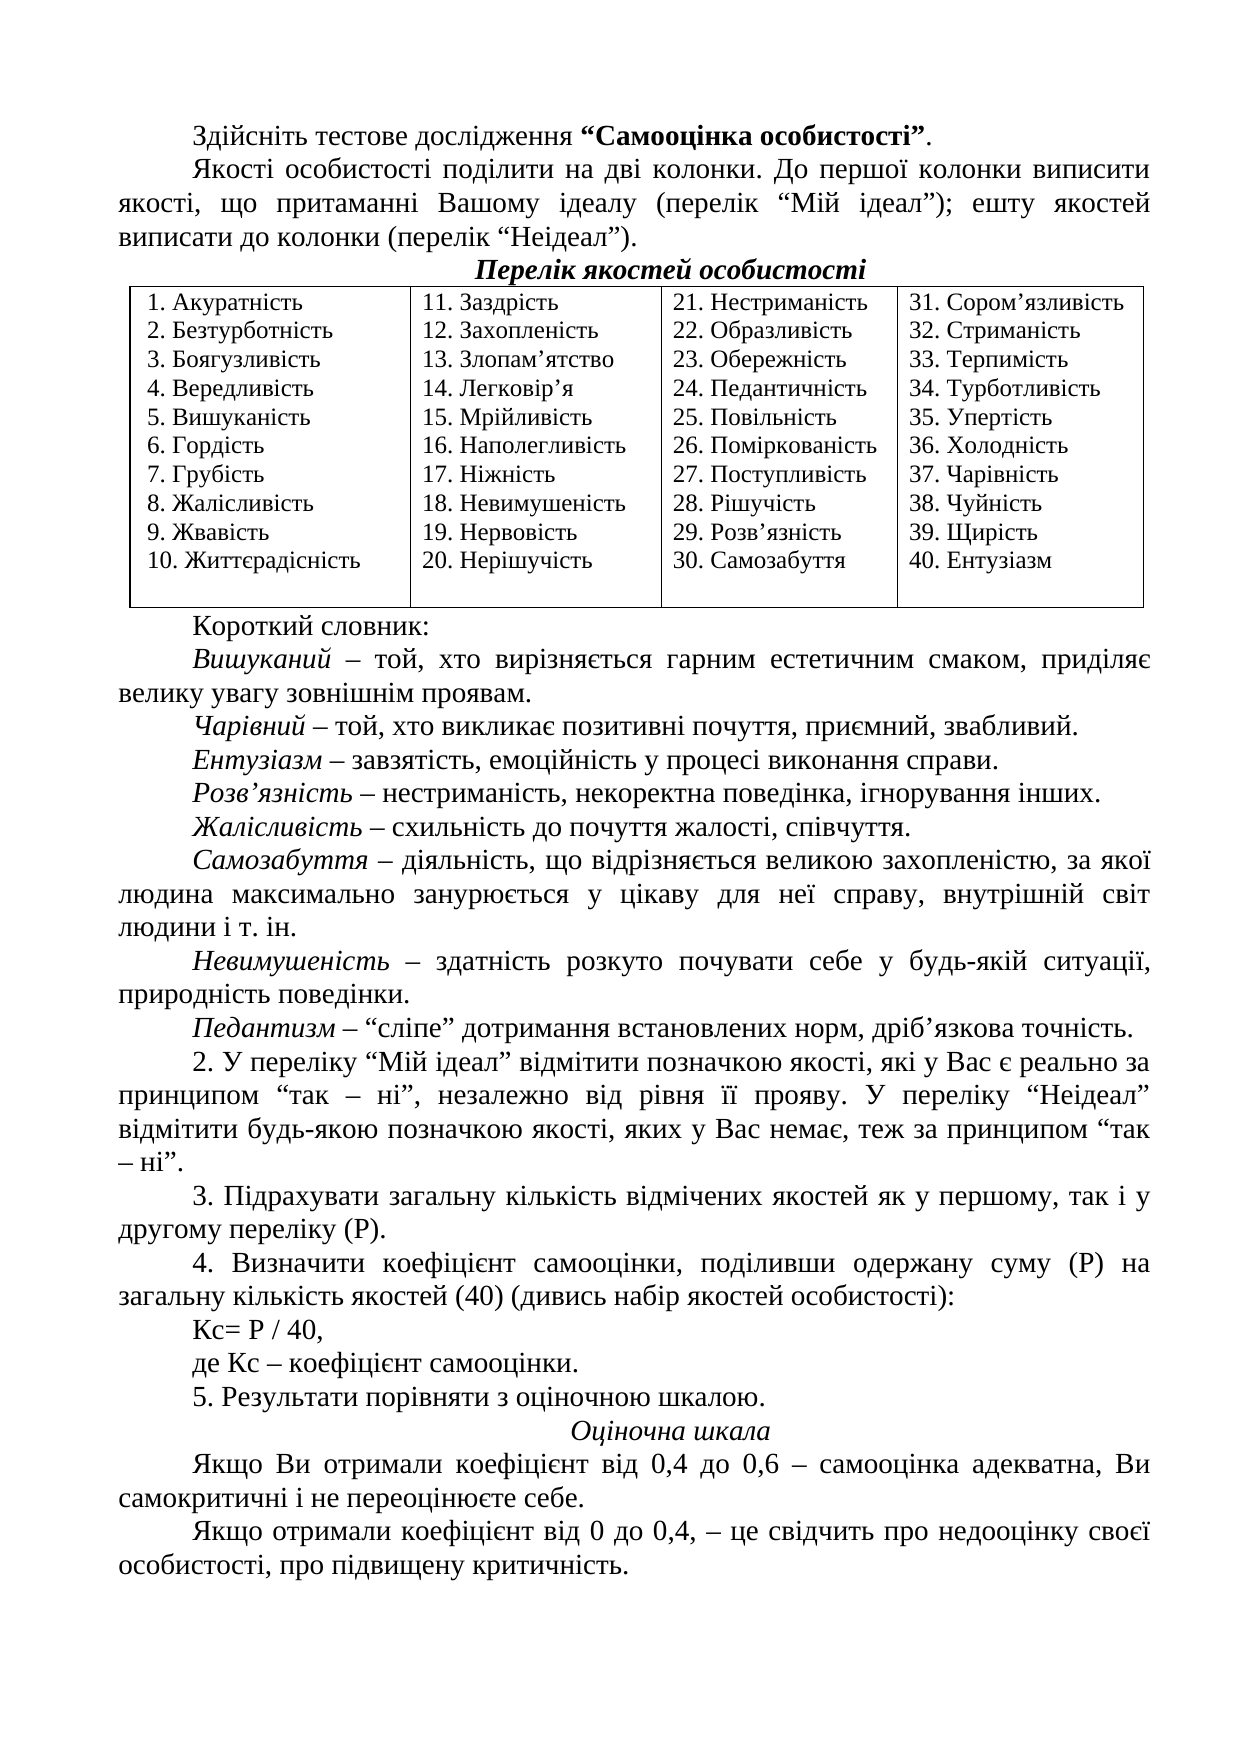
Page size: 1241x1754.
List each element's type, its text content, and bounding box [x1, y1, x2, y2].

text Оціночна шкала [118, 1413, 1152, 1446]
text Розв’язність – нестриманість, некоректна поведінка, ігнорування інших. [118, 775, 1152, 809]
table_header 11. Заздрість 12. Захопленість 13. Злопам’ятство 14. Легковір’я 15. Мрійливість 16. Наполегливість 17. Ніжність 18. Невимушеність 19. Нервовість 20. Нерішучість [411, 287, 661, 607]
text Короткий словник: [118, 608, 1152, 641]
text Самозабуття – діяльність, що відрізняється великою захопленістю, за якої людина максимально занурюється у цікаву для неї справу, внутрішній світ людини і т. ін. [118, 842, 1152, 943]
text Якщо отримали коефіцієнт від 0 до 0,4, – це свідчить про недооцінку своєї особистості, про підвищену критичність. [118, 1513, 1152, 1580]
text Якщо Ви отримали коефіцієнт від 0,4 до 0,6 – самооцінка адекватна, Ви самокритичні і не переоцінюєте себе. [118, 1446, 1152, 1513]
table_header 21. Нестриманість 22. Образливість 23. Обережність 24. Педантичність 25. Повільність 26. Поміркованість 27. Поступливість 28. Рішучість 29. Розв’язність 30. Самозабуття [662, 287, 897, 607]
text 2. У переліку “Мій ідеал” відмітити позначкою якості, які у Вас є реально за принципом “так – ні”, незалежно від рівня її прояву. У переліку “Неідеал” відмітити будь-якою позначкою якості, яких у Вас немає, теж за принципом “так – ні”. [118, 1044, 1152, 1178]
text 5. Результати порівняти з оціночною шкалою. [118, 1379, 1152, 1413]
text Вишуканий – той, хто вирізняється гарним естетичним смаком, приділяє велику увагу зовнішнім проявам. [118, 641, 1152, 708]
text де Кс – коефіцієнт самооцінки. [118, 1346, 1152, 1379]
text Кс= Р / 40, [118, 1312, 1152, 1346]
text Ентузіазм – завзятість, емоційність у процесі виконання справи. [118, 742, 1152, 775]
text Невимушеність – здатність розкуто почувати себе у будь-якій ситуації, природність поведінки. [118, 943, 1152, 1010]
text 3. Підрахувати загальну кількість відмічених якостей як у першому, так і у другому переліку (Р). [118, 1178, 1152, 1245]
text Жалісливість – схильність до почуття жалості, співчуття. [118, 809, 1152, 842]
table_header 1. Акуратність 2. Безтурботність 3. Боягузливість 4. Вередливість 5. Вишуканість 6. Гордість 7. Грубість 8. Жалісливість 9. Жвавість 10. Життєрадісність [131, 287, 410, 607]
text Чарівний – той, хто викликає позитивні почуття, приємний, звабливий. [118, 708, 1152, 742]
text Якості особистості поділити на дві колонки. До першої колонки виписити якості, що притаманні Вашому ідеалу (перелік “Мій ідеал”); ешту якостей виписати до колонки (перелік “Неідеал”). [118, 152, 1152, 252]
text 4. Визначити коефіцієнт самооцінки, поділивши одержану суму (Р) на загальну кількість якостей (40) (дивись набір якостей особистості): [118, 1245, 1152, 1312]
text Здійсніть тестове дослідження “Самооцінка особистості”. [118, 118, 1152, 152]
table_header 31. Сором’язливість 32. Стриманість 33. Терпимість 34. Турботливість 35. Упертість 36. Холодність 37. Чарівність 38. Чуйність 39. Щирість 40. Ентузіазм [898, 287, 1143, 607]
text Педантизм – “сліпе” дотримання встановлених норм, дріб’язкова точність. [118, 1010, 1152, 1044]
text Перелік якостей особистості [118, 252, 1152, 286]
